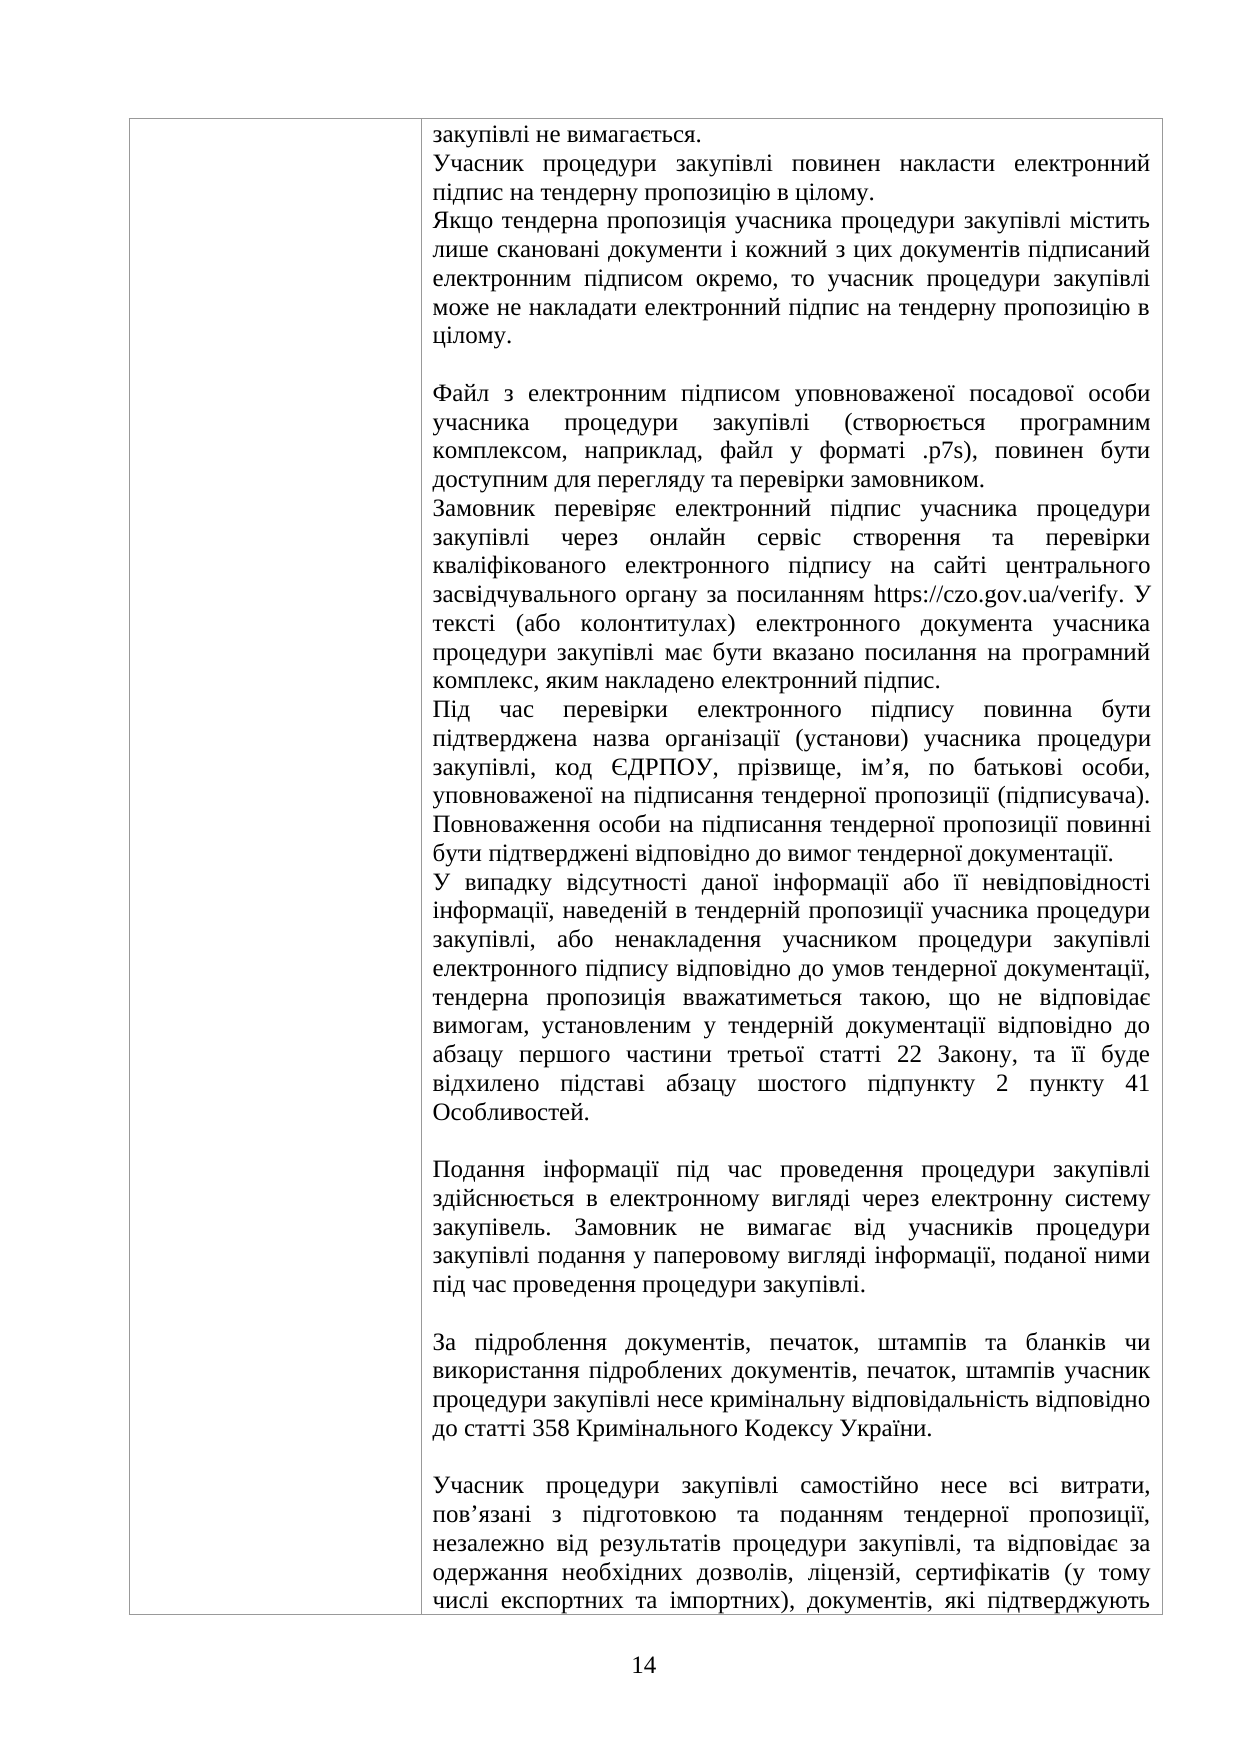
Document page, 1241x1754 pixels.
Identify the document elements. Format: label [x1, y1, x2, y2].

table_cell [422, 119, 1162, 1614]
table_cell [130, 119, 421, 1614]
